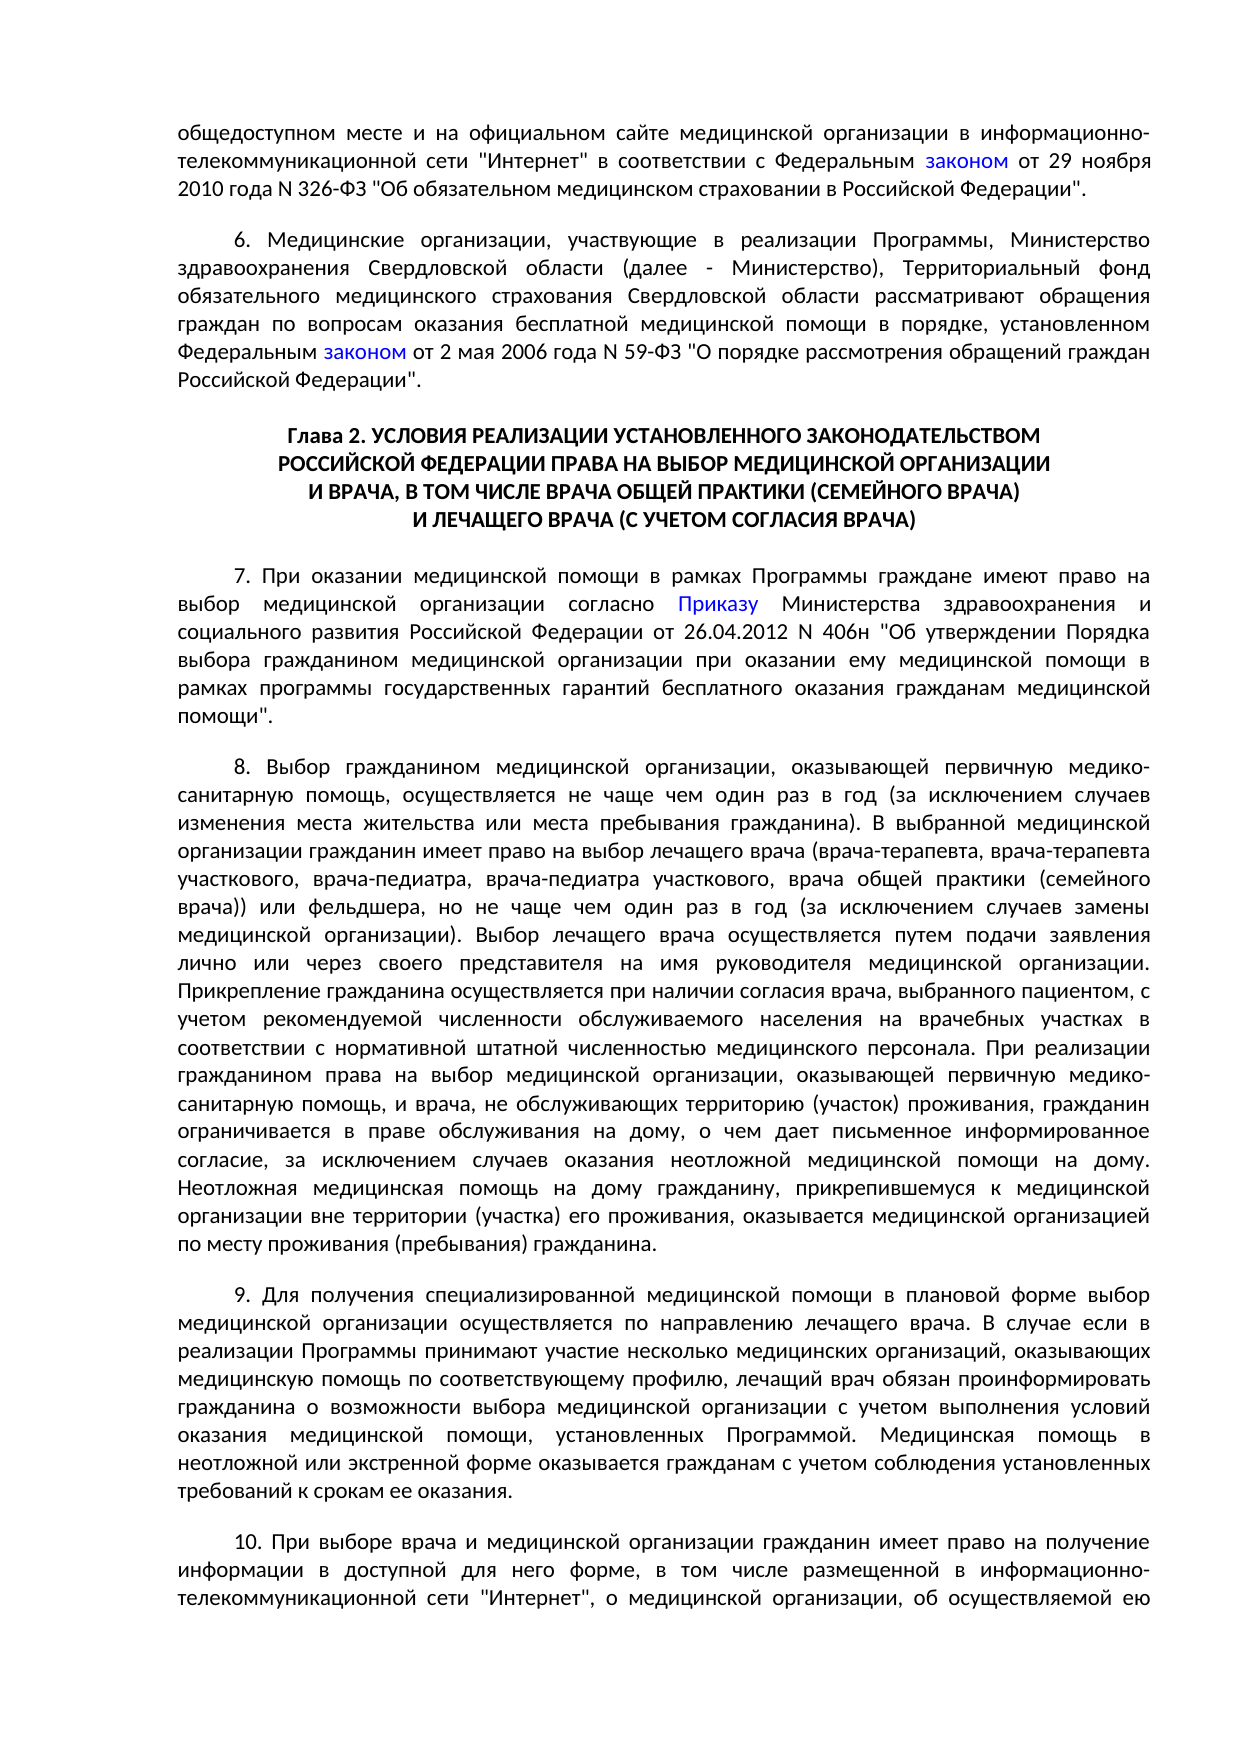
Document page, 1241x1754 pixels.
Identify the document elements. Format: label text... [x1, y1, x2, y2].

title РОССИЙСКОЙ ФЕДЕРАЦИИ ПРАВА НА ВЫБОР МЕДИЦИНСКОЙ ОРГАНИЗАЦИИ [177, 449, 1152, 477]
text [177, 1527, 1152, 1611]
title И ВРАЧА, В ТОМ ЧИСЛЕ ВРАЧА ОБЩЕЙ ПРАКТИКИ (СЕМЕЙНОГО ВРАЧА) [177, 477, 1152, 505]
text 7. При оказании медицинской помощи в рамках Программы граждане имеют право на выбор медицинской организации согласно Приказу Министерства здравоохранения и социального развития Российской Федерации от 26.04.2012 N 406н "Об утверждении Порядка выбора гражданином медицинской организации при оказании ему медицинской помощи в рамках программы государственных гарантий бесплатного оказания гражданам медицинской помощи". [177, 561, 1152, 729]
text 6. Медицинские организации, участвующие в реализации Программы, Министерство здравоохранения Свердловской области (далее - Министерство), Территориальный фонд обязательного медицинского страхования Свердловской области рассматривают обращения граждан по вопросам оказания бесплатной медицинской помощи в порядке, установленном Федеральным законом от 2 мая 2006 года N 59-ФЗ "О порядке рассмотрения обращений граждан Российской Федерации". [177, 225, 1152, 393]
title Глава 2. УСЛОВИЯ РЕАЛИЗАЦИИ УСТАНОВЛЕННОГО ЗАКОНОДАТЕЛЬСТВОМ [177, 421, 1152, 449]
title И ЛЕЧАЩЕГО ВРАЧА (С УЧЕТОМ СОГЛАСИЯ ВРАЧА) [177, 505, 1152, 533]
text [177, 118, 1152, 202]
text 9. Для получения специализированной медицинской помощи в плановой форме выбор медицинской организации осуществляется по направлению лечащего врача. В случае если в реализации Программы принимают участие несколько медицинских организаций, оказывающих медицинскую помощь по соответствующему профилю, лечащий врач обязан проинформировать гражданина о возможности выбора медицинской организации с учетом выполнения условий оказания медицинской помощи, установленных Программой. Медицинская помощь в неотложной или экстренной форме оказывается гражданам с учетом соблюдения установленных требований к срокам ее оказания. [177, 1280, 1152, 1504]
text 8. Выбор гражданином медицинской организации, оказывающей первичную медико-санитарную помощь, осуществляется не чаще чем один раз в год (за исключением случаев изменения места жительства или места пребывания гражданина). В выбранной медицинской организации гражданин имеет право на выбор лечащего врача (врача-терапевта, врача-терапевта участкового, врача-педиатра, врача-педиатра участкового, врача общей практики (семейного врача)) или фельдшера, но не чаще чем один раз в год (за исключением случаев замены медицинской организации). Выбор лечащего врача осуществляется путем подачи заявления лично или через своего представителя на имя руководителя медицинской организации. Прикрепление гражданина осуществляется при наличии согласия врача, выбранного пациентом, с учетом рекомендуемой численности обслуживаемого населения на врачебных участках в соответствии с нормативной штатной численностью медицинского персонала. При реализации гражданином права на выбор медицинской организации, оказывающей первичную медико-санитарную помощь, и врача, не обслуживающих территорию (участок) проживания, гражданин ограничивается в праве обслуживания на дому, о чем дает письменное информированное согласие, за исключением случаев оказания неотложной медицинской помощи на дому. Неотложная медицинская помощь на дому гражданину, прикрепившемуся к медицинской организации вне территории (участка) его проживания, оказывается медицинской организацией по месту проживания (пребывания) гражданина. [177, 752, 1152, 1257]
